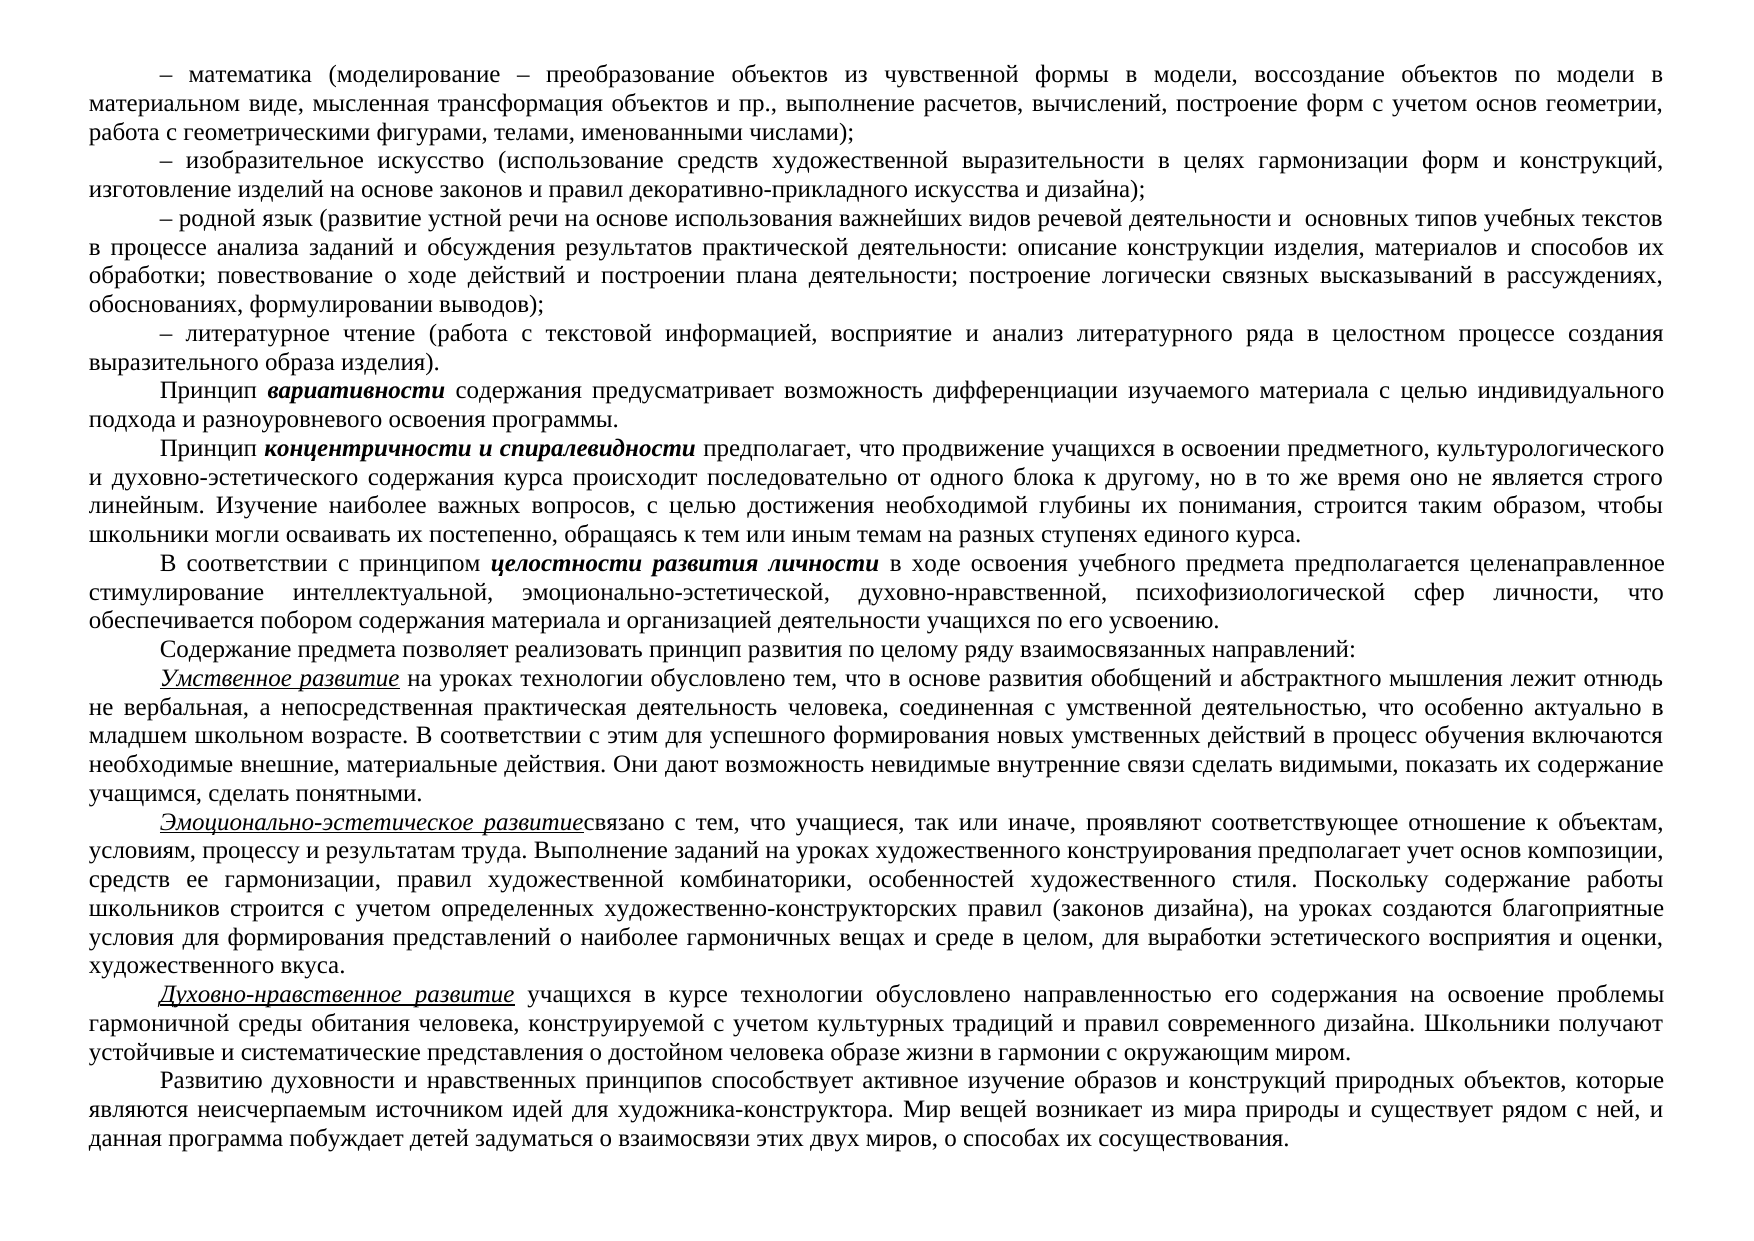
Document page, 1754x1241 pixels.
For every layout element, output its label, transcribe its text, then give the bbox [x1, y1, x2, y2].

text Принцип концентричности и спиралевидности предполагает, что продвижение учащихся в освоении предметного, культурологического и духовно-эстетического содержания курса происходит последовательно от одного блока к другому, но в то же время оно не является строго линейным. Изучение наиболее важных вопросов, с целью достижения необходимой глубины их понимания, строится таким образом, чтобы школьники могли осваивать их постепенно, обращаясь к тем или иным темам на разных ступенях единого курса. [89, 433, 1665, 548]
text Умственное развитие на уроках технологии обусловлено тем, что в основе развития обобщений и абстрактного мышления лежит отнюдь не вербальная, а непосредственная практическая деятельность человека, соединенная с умственной деятельностью, что особенно актуально в младшем школьном возрасте. В соответствии с этим для успешного формирования новых умственных действий в процесс обучения включаются необходимые внешние, материальные действия. Они дают возможность невидимые внутренние связи сделать видимыми, показать их содержание учащимся, сделать понятными. [89, 663, 1665, 807]
text – родной язык (развитие устной речи на основе использования важнейших видов речевой деятельности и основных типов учебных текстов в процессе анализа заданий и обсуждения результатов практической деятельности: описание конструкции изделия, материалов и способов их обработки; повествование о ходе действий и построении плана деятельности; построение логически связных высказываний в рассуждениях, обоснованиях, формулировании выводов); [89, 203, 1665, 318]
text Эмоционально-эстетическое развитиесвязано с тем, что учащиеся, так или иначе, проявляют соответствующее отношение к объектам, условиям, процессу и результатам труда. Выполнение заданий на уроках художественного конструирования предполагает учет основ композиции, средств ее гармонизации, правил художественной комбинаторики, особенностей художественного стиля. Поскольку содержание работы школьников строится с учетом определенных художественно-конструкторских правил (законов дизайна), на уроках создаются благоприятные условия для формирования представлений о наиболее гармоничных вещах и среде в целом, для выработки эстетического восприятия и оценки, художественного вкуса. [89, 807, 1665, 979]
text Духовно-нравственное развитие учащихся в курсе технологии обусловлено направленностью его содержания на освоение проблемы гармоничной среды обитания человека, конструируемой с учетом культурных традиций и правил современного дизайна. Школьники получают устойчивые и систематические представления о достойном человека образе жизни в гармонии с окружающим миром. [89, 979, 1665, 1065]
text Развитию духовности и нравственных принципов способствует активное изучение образов и конструкций природных объектов, которые являются неисчерпаемым источником идей для художника-конструктора. Мир вещей возникает из мира природы и существует рядом с ней, и данная программа побуждает детей задуматься о взаимосвязи этих двух миров, о способах их сосуществования. [89, 1065, 1665, 1152]
text В соответствии с принципом целостности развития личности в ходе освоения учебного предмета предполагается целенаправленное стимулирование интеллектуальной, эмоционально-эстетической, духовно-нравственной, психофизиологической сфер личности, что обеспечивается побором содержания материала и организацией деятельности учащихся по его усвоению. [89, 548, 1665, 634]
text – литературное чтение (работа с текстовой информацией, восприятие и анализ литературного ряда в целостном процессе создания выразительного образа изделия). [89, 318, 1665, 375]
text Принцип вариативности содержания предусматривает возможность дифференциации изучаемого материала с целью индивидуального подхода и разноуровневого освоения программы. [89, 375, 1665, 433]
text – изобразительное искусство (использование средств художественной выразительности в целях гармонизации форм и конструкций, изготовление изделий на основе законов и правил декоративно-прикладного искусства и дизайна); [89, 145, 1665, 203]
text – математика (моделирование – преобразование объектов из чувственной формы в модели, воссоздание объектов по модели в материальном виде, мысленная трансформация объектов и пр., выполнение расчетов, вычислений, построение форм с учетом основ геометрии, работа с геометрическими фигурами, телами, именованными числами); [89, 59, 1665, 145]
text Содержание предмета позволяет реализовать принцип развития по целому ряду взаимосвязанных направлений: [89, 634, 1665, 663]
